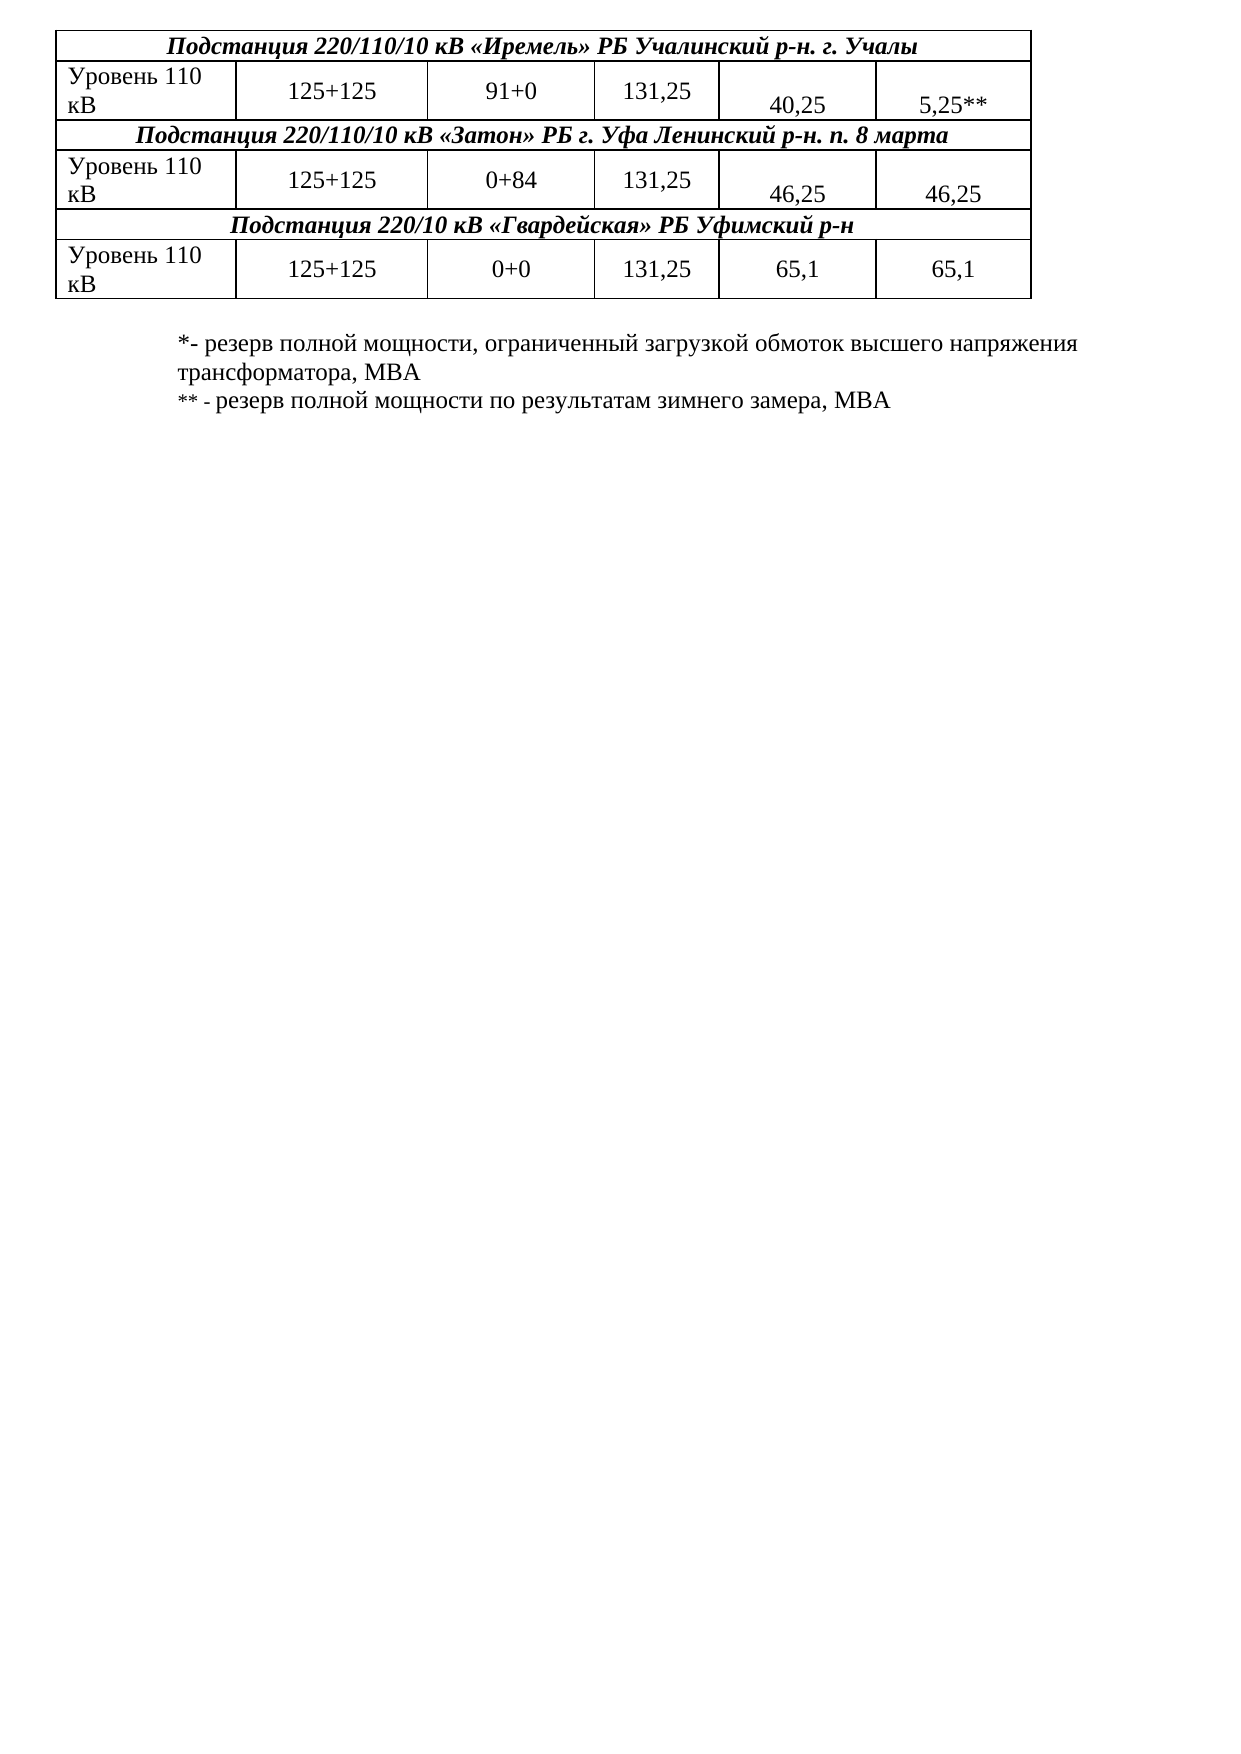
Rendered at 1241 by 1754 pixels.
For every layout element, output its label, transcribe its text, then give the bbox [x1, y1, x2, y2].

table_cell 40,25 [720, 62, 875, 119]
table_cell Подстанция 220/110/10 кВ «Затон» РБ г. Уфа Ленинский р-н. п. 8 марта [57, 121, 1030, 149]
table_cell 0+0 [428, 240, 594, 298]
table_cell 131,25 [595, 151, 718, 208]
text ** - резерв полной мощности по результатам зимнего замера, МВА [177, 386, 1152, 414]
table_cell 91+0 [428, 62, 594, 119]
table_cell 125+125 [237, 240, 427, 298]
table_cell 65,1 [877, 240, 1030, 298]
table_cell Уровень 110 кВ [57, 240, 235, 298]
table_cell Уровень 110 кВ [57, 62, 235, 119]
table_cell 46,25 [720, 151, 875, 208]
table_cell 131,25 [595, 62, 718, 119]
table_cell 0+84 [428, 151, 594, 208]
text *- резерв полной мощности, ограниченный загрузкой обмоток высшего напряжения трансформатора, МВА [177, 328, 1152, 386]
table_cell 125+125 [237, 62, 427, 119]
table_cell 5,25** [877, 62, 1030, 119]
table_cell Подстанция 220/10 кВ «Гвардейская» РБ Уфимский р-н [57, 210, 1030, 239]
table_cell 65,1 [720, 240, 875, 298]
table_cell Подстанция 220/110/10 кВ «Иремель» РБ Учалинский р-н. г. Учалы [57, 31, 1030, 60]
table_cell 125+125 [237, 151, 427, 208]
table_cell Уровень 110 кВ [57, 151, 235, 208]
table_cell 131,25 [595, 240, 718, 298]
table_cell 46,25 [877, 151, 1030, 208]
